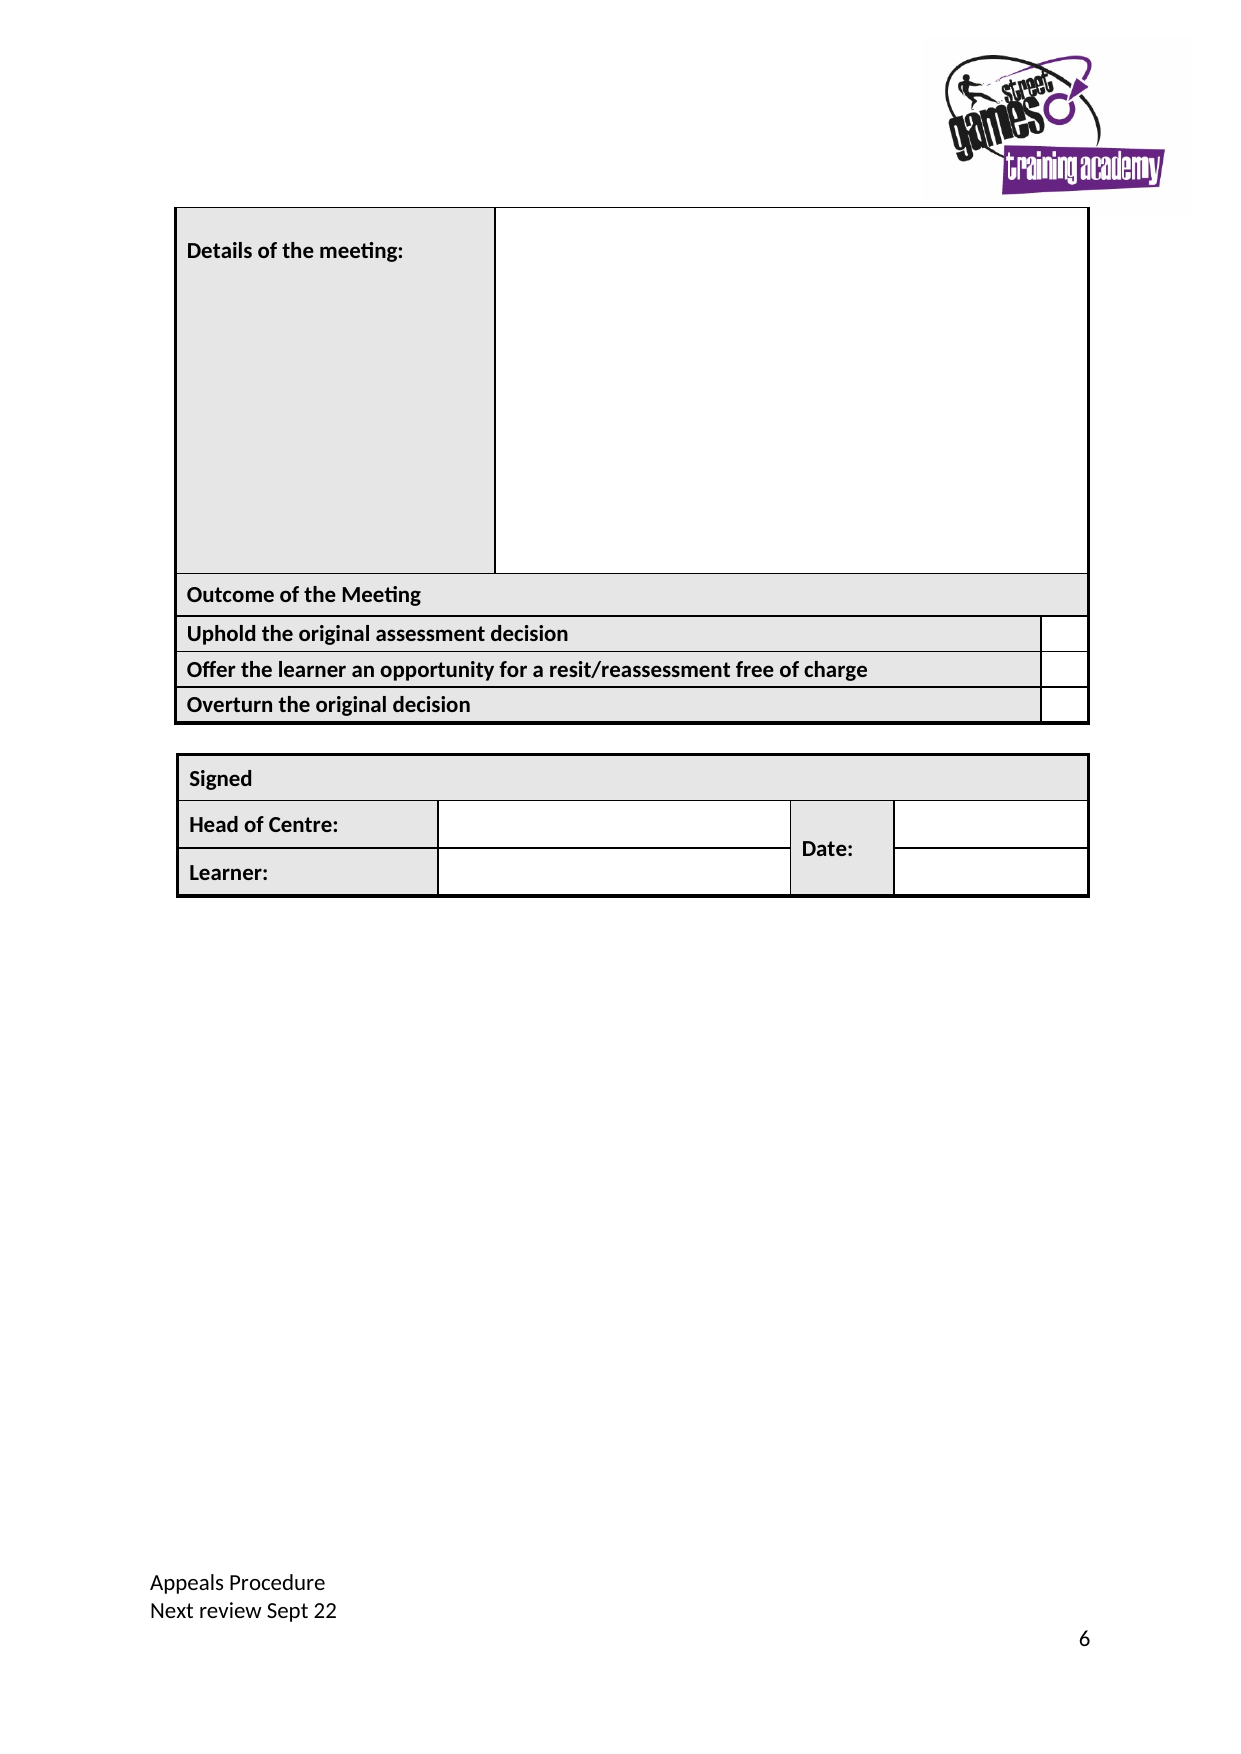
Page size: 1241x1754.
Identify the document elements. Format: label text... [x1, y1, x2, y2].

table_cell [439, 849, 790, 894]
table_cell [895, 849, 1087, 894]
picture [921, 36, 1192, 214]
table_cell Outcome of the Meeting [177, 574, 1087, 615]
table_cell [496, 208, 1087, 573]
table_cell [895, 801, 1087, 847]
table_cell Offer the learner an opportunity for a resit/reassessment free of charge [177, 652, 1040, 686]
table_cell [1042, 617, 1087, 651]
table_cell Learner: [179, 849, 437, 894]
table_cell Overturn the original decision [177, 688, 1040, 721]
table_cell Date: [791, 801, 893, 894]
table_cell [1042, 688, 1087, 721]
table_cell Details of the meeting: [177, 208, 494, 573]
table_header Signed [179, 756, 1087, 800]
table_cell Head of Centre: [179, 801, 437, 847]
table_cell [439, 801, 790, 847]
table_cell [1042, 652, 1087, 686]
table_cell Uphold the original assessment decision [177, 617, 1040, 651]
